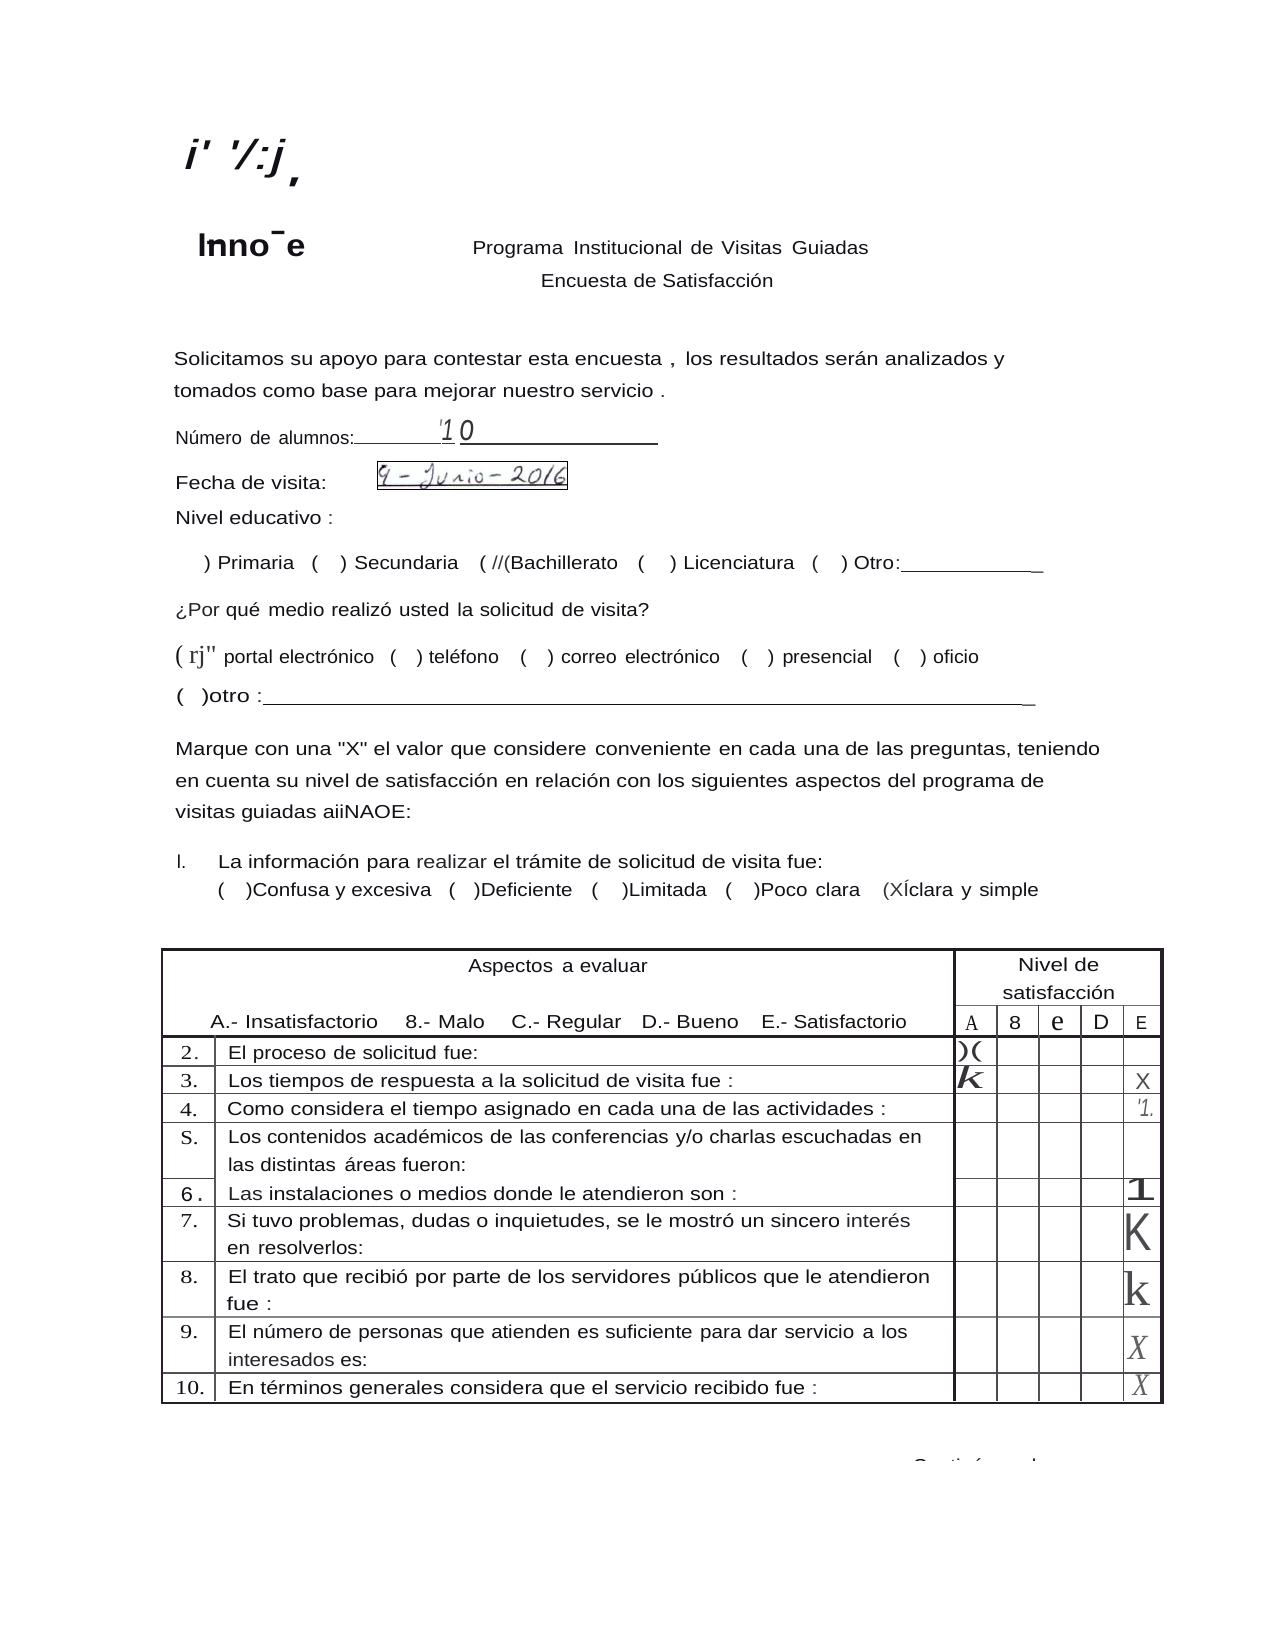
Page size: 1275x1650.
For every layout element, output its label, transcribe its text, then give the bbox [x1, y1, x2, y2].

table_cell El número de personas que atienden es suficiente para dar servicio a los interesados es: [216, 1318, 953, 1372]
table_cell [1040, 1123, 1080, 1177]
table_cell 9. [163, 1318, 214, 1372]
table_cell X [1124, 1066, 1160, 1093]
table_cell [1082, 1374, 1123, 1401]
table_cell [998, 1179, 1038, 1206]
table_cell [1040, 1094, 1080, 1122]
table_cell [1040, 1066, 1080, 1093]
text Número de alumnos: '1 o [175, 412, 1152, 452]
table_cell [956, 1123, 996, 1177]
table_cell [998, 1123, 1038, 1177]
text ¿Por qué medio realizó usted la solicitud de visita? [175, 599, 1152, 620]
text ( )Confusa y excesiva ( )Deficiente ( )Limitada ( )Poco clara (XÍclara y simple [217, 879, 1152, 900]
table_cell k [1124, 1262, 1160, 1316]
table_cell [1082, 1207, 1123, 1261]
table_cell A [956, 1006, 996, 1035]
table_cell Como considera el tiempo asignado en cada una de las actividades : [216, 1094, 953, 1122]
text Marque con una "X" el valor que considere conveniente en cada una de las preguntas, teniendo en cuenta su nivel de satisfacción en relación con los siguientes aspectos del programa de visitas guiadas aiiNAOE: [175, 737, 1105, 823]
text Fecha de visita: Nivel educativo : [175, 461, 568, 528]
table_cell [998, 1374, 1038, 1401]
table_cell [956, 1374, 996, 1401]
text Encuesta de Satisfacción [162, 269, 1152, 291]
table_header Nivel de satisfacción [956, 951, 1160, 1005]
text ( )otro : _ [176, 685, 1152, 706]
table_cell k [956, 1066, 996, 1093]
table_cell [956, 1262, 996, 1316]
list La información para realizar el trámite de solicitud de visita fue: [177, 851, 1152, 873]
table_cell Los contenidos académicos de las conferencias y/o charlas escuchadas en las distintas áreas fueron: [216, 1123, 953, 1177]
table_cell [998, 1094, 1038, 1122]
table_cell )( [956, 1038, 996, 1065]
table_cell [1082, 1038, 1123, 1065]
table_cell [998, 1066, 1038, 1093]
subtitle ' [282, 178, 1152, 214]
table_cell El proceso de solicitud fue: [216, 1038, 953, 1065]
table_cell Los tiempos de respuesta a la solicitud de visita fue : [216, 1066, 953, 1093]
table_cell [1040, 1262, 1080, 1316]
table_cell [998, 1038, 1038, 1065]
table_cell El trato que recibió por parte de los servidores públicos que le atendieron fue : [216, 1262, 953, 1316]
table_cell 1 [1124, 1179, 1160, 1206]
table_cell S. [163, 1123, 214, 1177]
table_cell 8 [998, 1006, 1038, 1035]
table_cell 3. [163, 1067, 214, 1093]
table_cell [1082, 1262, 1123, 1316]
table_cell [1040, 1318, 1080, 1372]
table_cell [1124, 1038, 1160, 1065]
table_cell '1. [1124, 1094, 1160, 1122]
table_cell 10. [163, 1374, 214, 1401]
table_cell [998, 1207, 1038, 1261]
table_cell Las instalaciones o medios donde le atendieron son : [216, 1178, 953, 1206]
table_cell X [1124, 1374, 1160, 1401]
table_cell 2. [163, 1038, 214, 1065]
table_cell E [1124, 1006, 1160, 1035]
table_cell X [1124, 1318, 1160, 1372]
table_cell [956, 1318, 996, 1372]
text i' '/:j [184, 136, 1152, 178]
picture [378, 462, 567, 489]
table_cell e [1039, 1006, 1080, 1035]
table_cell [1082, 1094, 1123, 1122]
table_cell D [1082, 1006, 1123, 1035]
table_cell [1082, 1066, 1123, 1093]
table_cell [1040, 1207, 1080, 1261]
table_cell [1040, 1179, 1080, 1206]
table_cell [998, 1318, 1038, 1372]
text ) Primaria ( ) Secundaria ( //(Bachillerato ( ) Licenciatura ( ) Otro: _ [204, 552, 1152, 574]
table_cell [956, 1094, 996, 1122]
table_cell En términos generales considera que el servicio recibido fue : [216, 1374, 953, 1401]
table_header Aspectos a evaluar A.- Insatisfactorio 8.- Malo C.- Regular D.- Bueno E.- Satisfactorio [163, 951, 953, 1035]
text lnno-e Programa Institucional de Visitas Guiadas [197, 214, 1152, 267]
table_cell [956, 1207, 996, 1261]
table_cell 4. [163, 1094, 214, 1122]
table_cell [1082, 1318, 1123, 1372]
table_cell [1040, 1038, 1080, 1065]
table_cell [1124, 1123, 1160, 1177]
table_cell [1082, 1123, 1123, 1177]
text ( rj" portal electrónico ( ) teléfono ( ) correo electrónico ( ) presencial ( ) oficio [175, 639, 1152, 669]
table_cell [1082, 1179, 1123, 1206]
table_cell [998, 1262, 1038, 1316]
table_cell 6. [163, 1179, 214, 1206]
table_cell K [1124, 1207, 1160, 1261]
table_cell [956, 1179, 996, 1206]
table_cell 7. [163, 1207, 214, 1261]
table_cell Si tuvo problemas, dudas o inquietudes, se le mostró un sincero interés en resolverlos: [216, 1207, 953, 1261]
table_cell [1040, 1374, 1080, 1401]
table_cell 8. [163, 1262, 214, 1316]
text Solicitamos su apoyo para contestar esta encuesta , los resultados serán analizados y tomados como base para mejorar nuestro servicio . [174, 347, 1058, 401]
